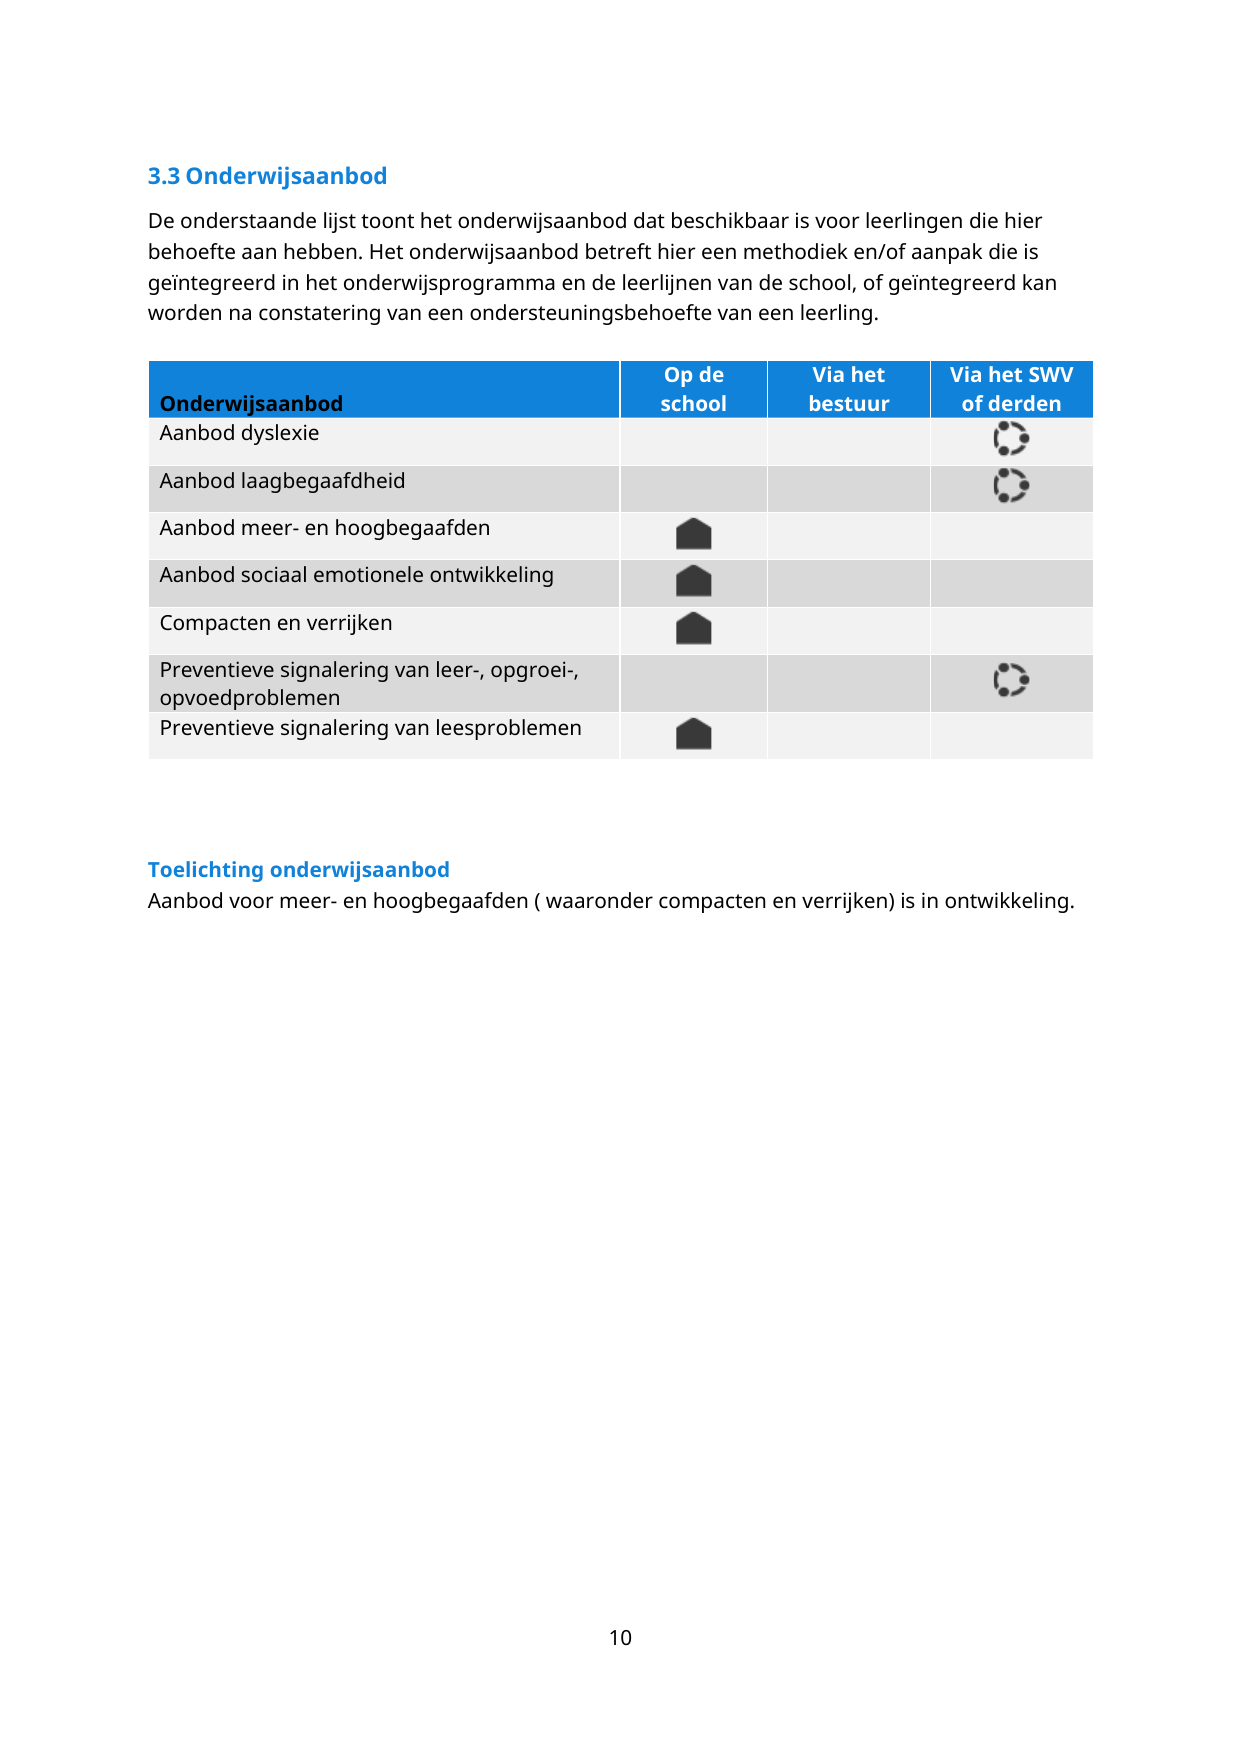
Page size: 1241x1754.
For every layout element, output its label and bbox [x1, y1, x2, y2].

picture [676, 562, 712, 598]
picture [676, 610, 712, 646]
picture [993, 468, 1030, 504]
picture [993, 420, 1030, 457]
picture [676, 515, 712, 551]
picture [993, 662, 1030, 698]
picture [676, 715, 712, 751]
